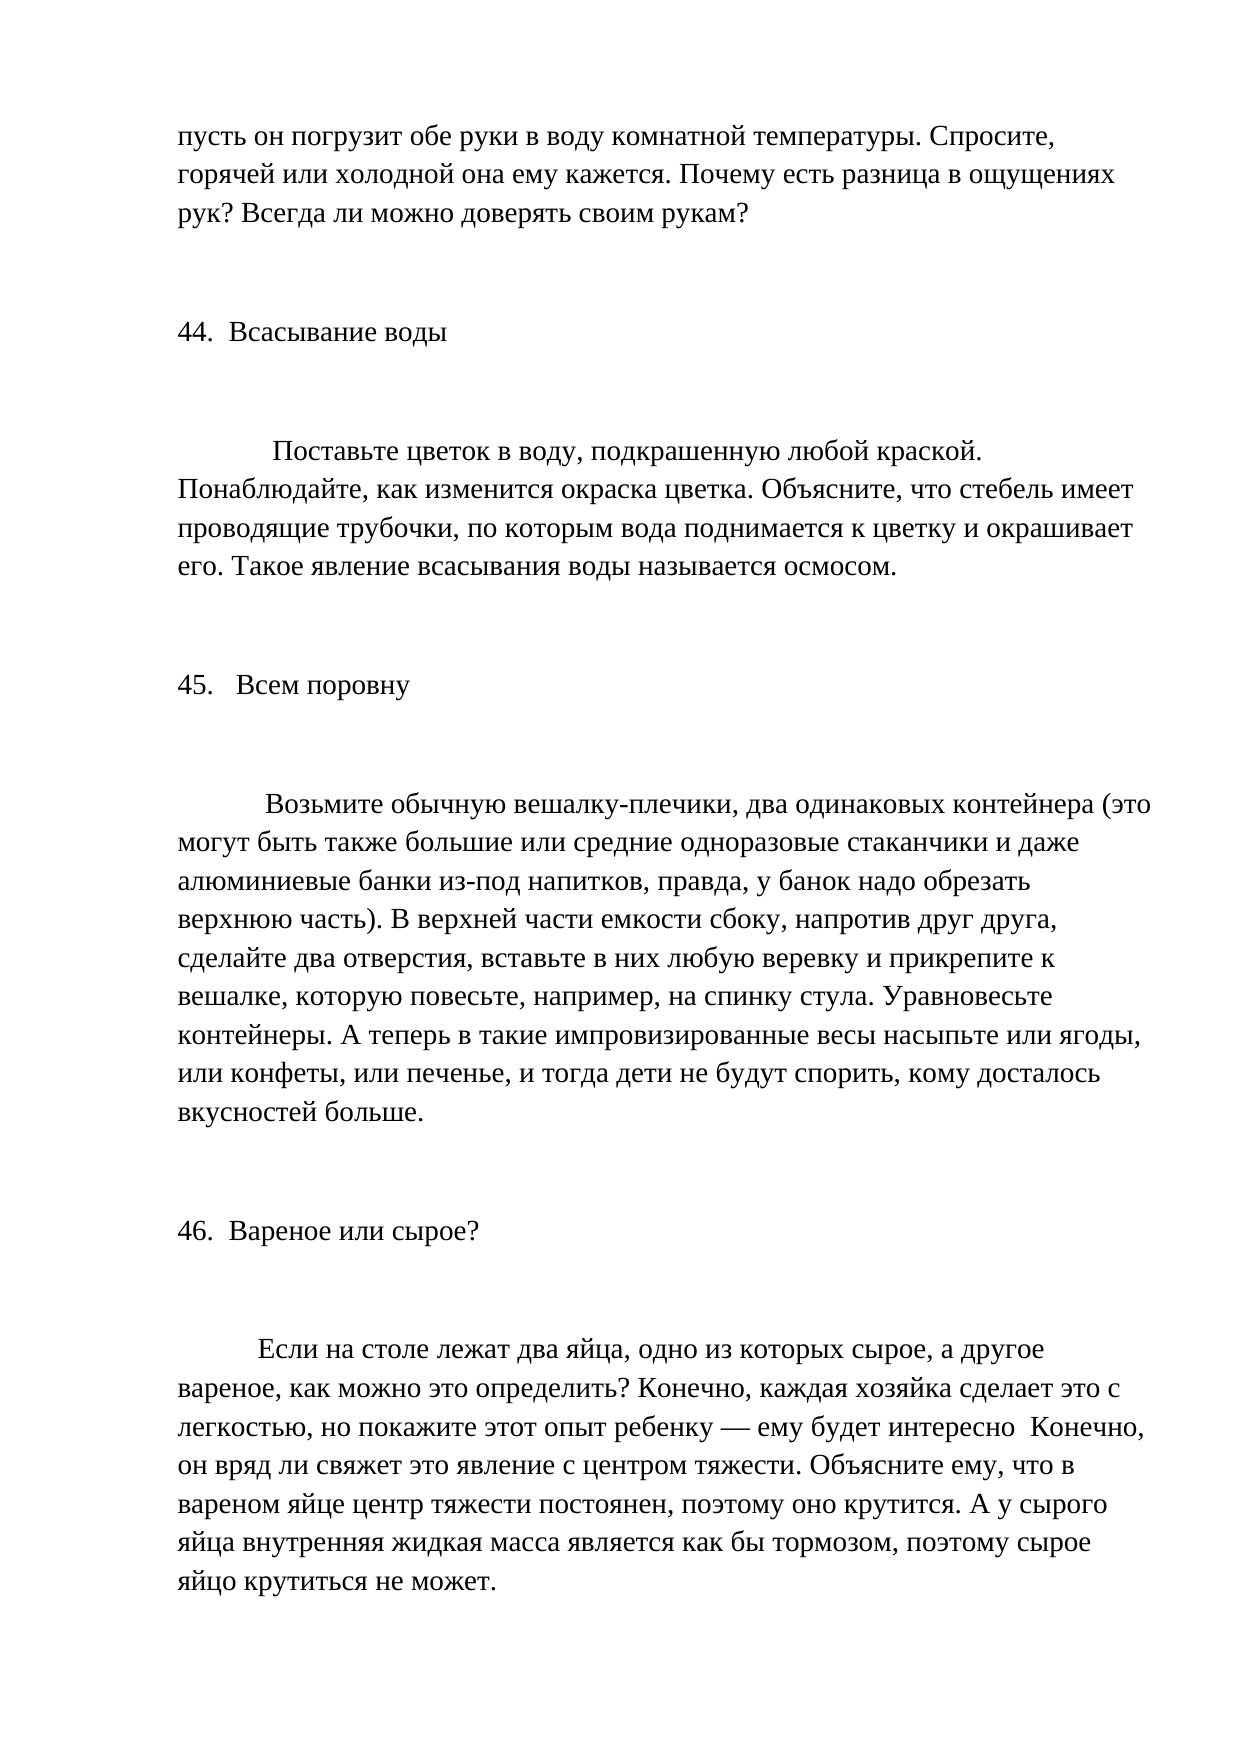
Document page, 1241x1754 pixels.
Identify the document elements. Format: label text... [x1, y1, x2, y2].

text 45. Всем поровну [177, 667, 1152, 701]
text Если на столе лежат два яйца, одно из которых сырое, а другое вареное, как можно это определить? Конечно, каждая хозяйка сделает это с легкостью, но покажите этот опыт ребенку — ему будет интересно Конечно, он вряд ли свяжет это явление с центром тяжести. Объясните ему, что в вареном яйце центр тяжести постоянен, поэтому оно крутится. А у сырого яйца внутренняя жидкая масса является как бы тормозом, поэтому сырое яйцо крутиться не может. [177, 1332, 1152, 1596]
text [177, 118, 1152, 229]
text 44. Всасывание воды [177, 314, 1152, 347]
text Поставьте цветок в воду, подкрашенную любой краской. Понаблюдайте, как изменится окраска цветка. Объясните, что стебель имеет проводящие трубочки, по которым вода поднимается к цветку и окрашивает его. Такое явление всасывания воды называется осмосом. [177, 433, 1152, 582]
text Возьмите обычную вешалку-плечики, два одинаковых контейнера (это могут быть также большие или средние одноразовые стаканчики и даже алюминиевые банки из-под напитков, правда, у банок надо обрезать верхнюю часть). В верхней части емкости сбоку, напротив друг друга, сделайте два отверстия, вставьте в них любую веревку и прикрепите к вешалке, которую повесьте, например, на спинку стула. Уравновесьте контейнеры. А теперь в такие импровизированные весы насыпьте или ягоды, или конфеты, или печенье, и тогда дети не будут спорить, кому досталось вкусностей больше. [177, 786, 1152, 1128]
text 46. Вареное или сырое? [177, 1213, 1152, 1246]
